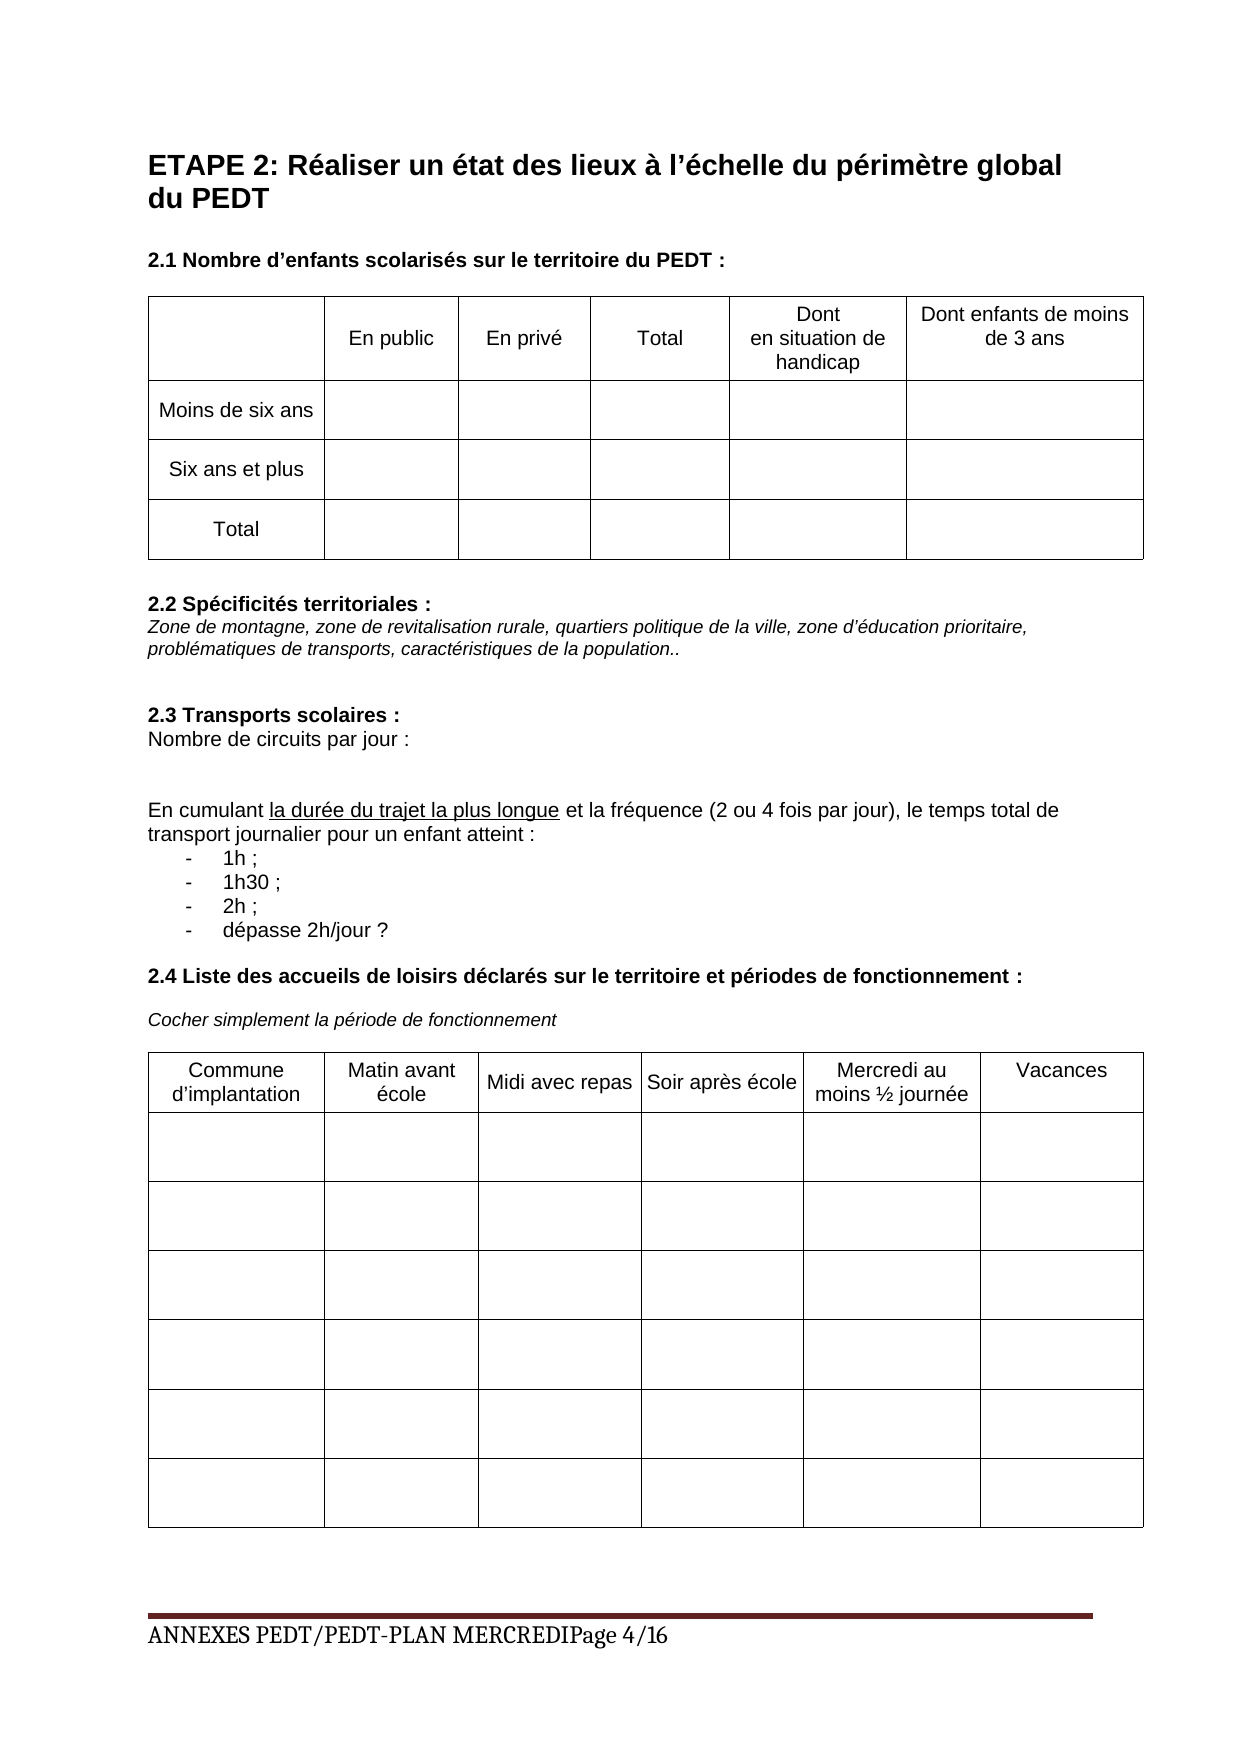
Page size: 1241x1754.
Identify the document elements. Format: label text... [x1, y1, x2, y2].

table_cell [907, 440, 1143, 499]
table_cell [149, 1113, 324, 1181]
table_cell [479, 1459, 641, 1527]
table_cell [325, 1320, 478, 1388]
list 2h ; [185, 894, 1093, 918]
table_cell [804, 1251, 980, 1319]
table_cell [459, 381, 590, 439]
table_cell [325, 440, 458, 499]
text 2.3 Transports scolaires : [148, 702, 1093, 726]
table_cell [325, 381, 458, 439]
table_cell [479, 1320, 641, 1388]
table_cell [642, 1251, 803, 1319]
list 1h ; [185, 846, 1093, 870]
table_cell [642, 1390, 803, 1458]
table_cell [325, 1113, 478, 1181]
text 2.4 Liste des accueils de loisirs déclarés sur le territoire et périodes de fonctionnement : [148, 963, 1093, 987]
table_cell [804, 1459, 980, 1527]
table_header Midi avec repas [479, 1053, 641, 1112]
table_cell [325, 1459, 478, 1527]
list dépasse 2h/jour ? [185, 918, 1093, 942]
table_cell Total [149, 500, 324, 558]
table_cell Moins de six ans [149, 381, 324, 439]
table_cell Six ans et plus [149, 440, 324, 499]
table_cell [804, 1390, 980, 1458]
table_cell [907, 500, 1143, 558]
table_cell [591, 440, 729, 499]
text Zone de montagne, zone de revitalisation rurale, quartiers politique de la ville, zone d’éducation prioritaire, problématiques de transports, caractéristiques de la population.. [148, 616, 1093, 659]
table_cell [325, 500, 458, 558]
table_cell [591, 381, 729, 439]
table_cell [981, 1459, 1143, 1527]
table_header Dont en situation de handicap [730, 297, 906, 380]
table_cell [642, 1113, 803, 1181]
table_cell [149, 1320, 324, 1388]
text En cumulant la durée du trajet la plus longue et la fréquence (2 ou 4 fois par jour), le temps total de transport journalier pour un enfant atteint : [148, 798, 1093, 846]
table_cell [730, 500, 906, 558]
table_cell [479, 1251, 641, 1319]
table_header En privé [459, 297, 590, 380]
table_header Vacances [981, 1053, 1143, 1112]
table_cell [981, 1320, 1143, 1388]
table_cell [149, 1251, 324, 1319]
table_header Commune d’implantation [149, 1053, 324, 1112]
table_cell [591, 500, 729, 558]
table_cell [149, 1459, 324, 1527]
table_cell [907, 381, 1143, 439]
table_header En public [325, 297, 458, 380]
table_cell [981, 1113, 1143, 1181]
table_cell [479, 1390, 641, 1458]
table_cell [149, 1390, 324, 1458]
table_cell [981, 1251, 1143, 1319]
table_cell [459, 440, 590, 499]
table_cell [981, 1182, 1143, 1250]
table_header Mercredi au moins ½ journée [804, 1053, 980, 1112]
list 1h30 ; [185, 870, 1093, 894]
table_cell [981, 1390, 1143, 1458]
table_cell [642, 1182, 803, 1250]
table_cell [730, 381, 906, 439]
table_header Soir après école [642, 1053, 803, 1112]
table_cell [804, 1320, 980, 1388]
table_cell [325, 1390, 478, 1458]
table_cell [479, 1113, 641, 1181]
table_cell [642, 1459, 803, 1527]
table_cell [149, 1182, 324, 1250]
table_cell [804, 1182, 980, 1250]
table_cell [479, 1182, 641, 1250]
table_header Dont enfants de moins de 3 ans [907, 297, 1143, 380]
table_header Total [591, 297, 729, 380]
table_header Matin avant école [325, 1053, 478, 1112]
table_cell [730, 440, 906, 499]
table_header [149, 297, 324, 380]
text 2.1 Nombre d’enfants scolarisés sur le territoire du PEDT : [148, 248, 1093, 272]
table_cell [804, 1113, 980, 1181]
table_cell [459, 500, 590, 558]
text Nombre de circuits par jour : [148, 726, 1093, 750]
text Cocher simplement la période de fonctionnement [148, 1009, 1093, 1031]
table_cell [325, 1251, 478, 1319]
table_cell [642, 1320, 803, 1388]
table_cell [325, 1182, 478, 1250]
text ETAPE 2: Réaliser un état des lieux à l’échelle du périmètre global du PEDT [148, 148, 1093, 215]
text 2.2 Spécificités territoriales : [148, 592, 1093, 616]
